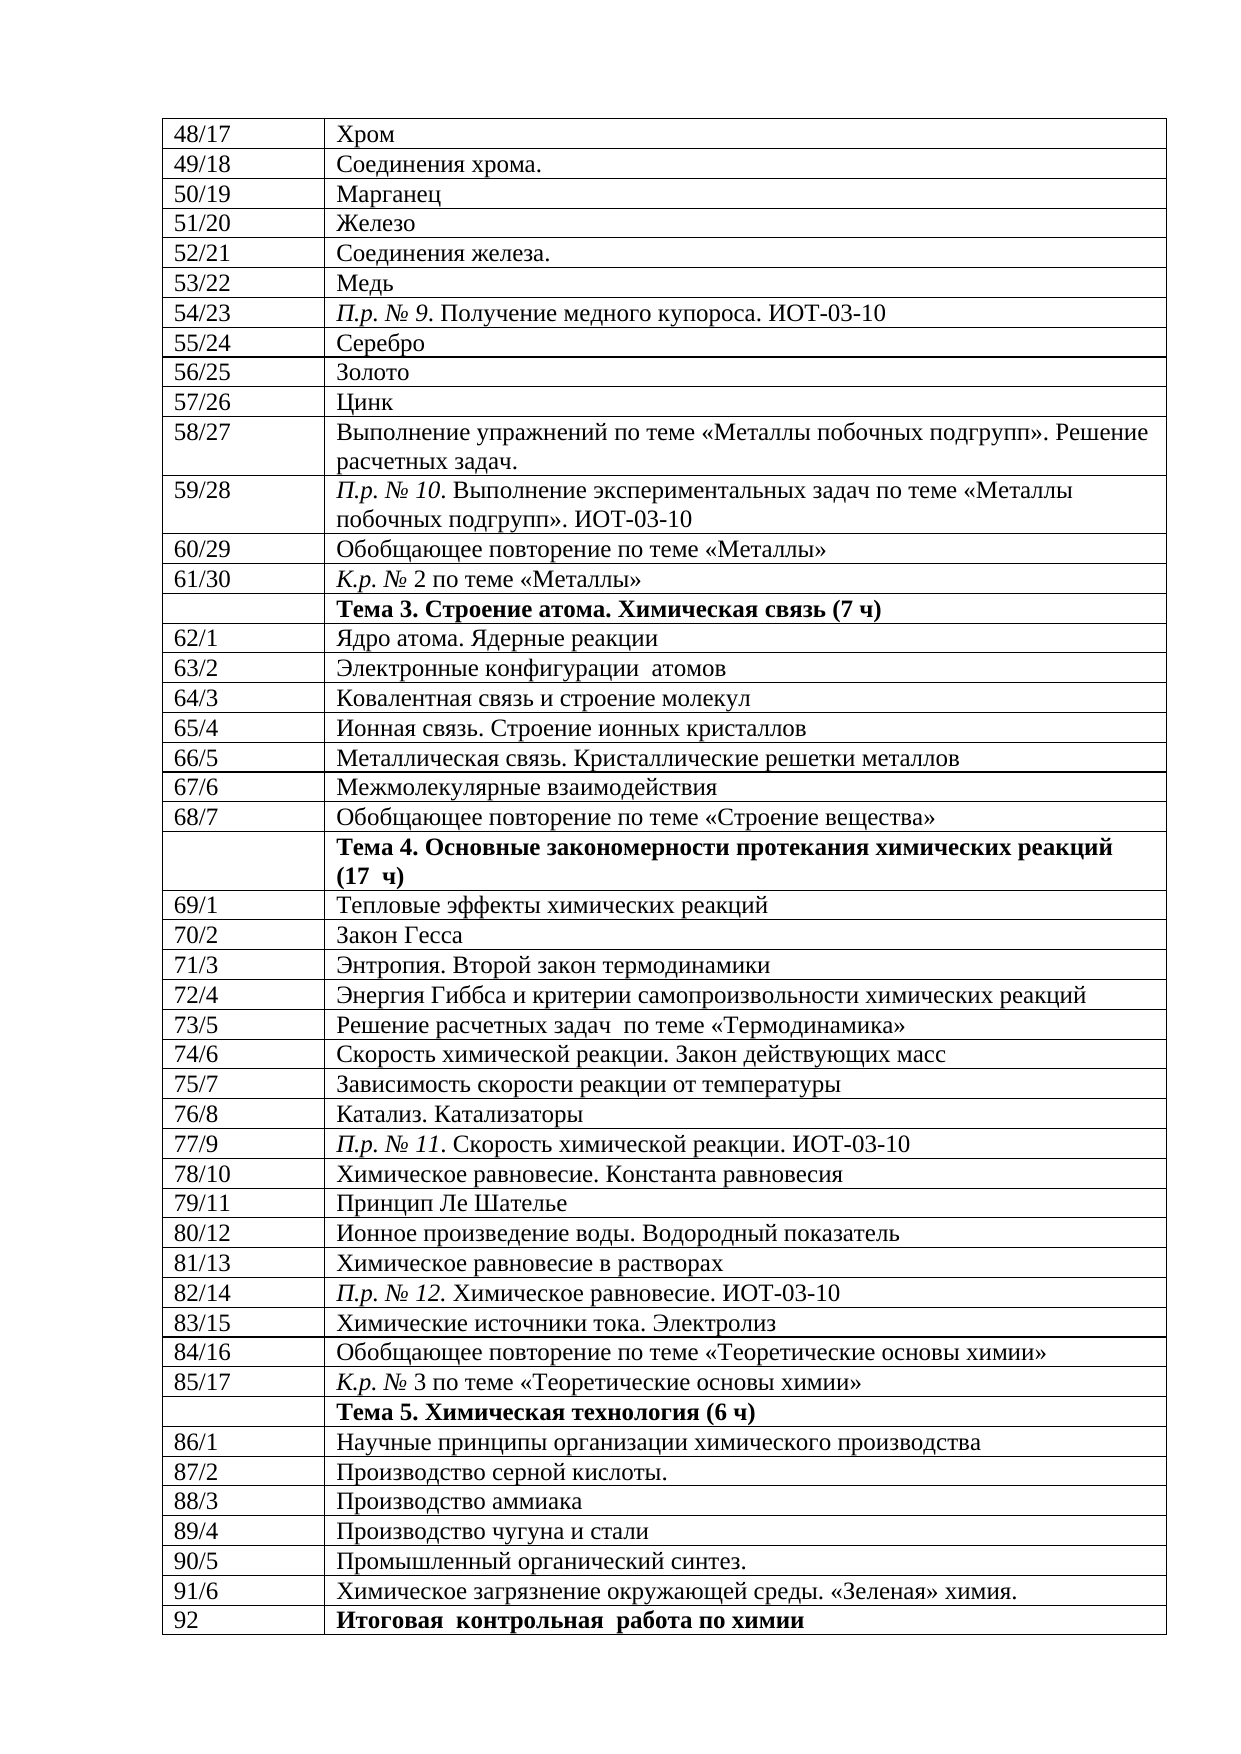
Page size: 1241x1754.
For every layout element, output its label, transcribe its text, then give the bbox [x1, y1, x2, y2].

table_cell 48/17 [163, 119, 324, 148]
table_cell Закон Гесса [325, 920, 1166, 949]
table_cell Серебро [325, 328, 1166, 356]
table_cell 79/11 [163, 1189, 324, 1217]
table_cell Тепловые эффекты химических реакций [325, 891, 1166, 919]
table_cell 57/26 [163, 387, 324, 416]
table_cell 89/4 [163, 1516, 324, 1545]
table_cell 91/6 [163, 1576, 324, 1604]
table_cell Электронные конфигурации атомов [325, 653, 1166, 682]
table_cell Соединения хрома. [325, 149, 1166, 178]
table_cell 54/23 [163, 298, 324, 327]
table_cell 86/1 [163, 1427, 324, 1456]
table_cell Производство чугуна и стали [325, 1516, 1166, 1545]
table_cell К.р. № 2 по теме «Металлы» [325, 564, 1166, 593]
table_cell Золото [325, 358, 1166, 386]
table_cell Цинк [325, 387, 1166, 416]
table_cell 76/8 [163, 1099, 324, 1128]
table_cell Химическое загрязнение окружающей среды. «Зеленая» химия. [325, 1576, 1166, 1604]
table_cell Ядро атома. Ядерные реакции [325, 624, 1166, 652]
table_cell Скорость химической реакции. Закон действующих масс [325, 1040, 1166, 1068]
table_cell Катализ. Катализаторы [325, 1099, 1166, 1128]
table_cell Производство аммиака [325, 1486, 1166, 1515]
table_cell Железо [325, 209, 1166, 237]
table_cell 56/25 [163, 358, 324, 386]
table_cell 62/1 [163, 624, 324, 652]
table_cell Межмолекулярные взаимодействия [325, 773, 1166, 801]
table_cell 71/3 [163, 950, 324, 979]
table_cell П.р. № 10. Выполнение экспериментальных задач по теме «Металлы побочных подгрупп». ИОТ-03-10 [325, 476, 1166, 533]
table_cell 67/6 [163, 773, 324, 801]
table_cell Энтропия. Второй закон термодинамики [325, 950, 1166, 979]
table_cell Решение расчетных задач по теме «Термодинамика» [325, 1010, 1166, 1038]
table_cell 61/30 [163, 564, 324, 593]
table_cell 51/20 [163, 209, 324, 237]
table_cell 66/5 [163, 743, 324, 771]
table_cell Итоговая контрольная работа по химии [325, 1606, 1166, 1634]
table_cell Марганец [325, 179, 1166, 207]
table_cell Обобщающее повторение по теме «Строение вещества» [325, 802, 1166, 831]
table_cell 90/5 [163, 1546, 324, 1575]
table_cell 68/7 [163, 802, 324, 831]
table_cell Принцип Ле Шателье [325, 1189, 1166, 1217]
table_cell [163, 594, 324, 622]
table_cell 53/22 [163, 268, 324, 297]
table_cell Хром [325, 119, 1166, 148]
table_cell 64/3 [163, 683, 324, 712]
table_cell 73/5 [163, 1010, 324, 1038]
table_cell Тема 3. Строение атома. Химическая связь (7 ч) [325, 594, 1166, 622]
table_cell Металлическая связь. Кристаллические решетки металлов [325, 743, 1166, 771]
table_cell Ионная связь. Строение ионных кристаллов [325, 713, 1166, 742]
table_cell 74/6 [163, 1040, 324, 1068]
table_cell 63/2 [163, 653, 324, 682]
table_cell 52/21 [163, 238, 324, 267]
table_cell 59/28 [163, 476, 324, 533]
table_cell 49/18 [163, 149, 324, 178]
table_cell Тема 5. Химическая технология (6 ч) [325, 1397, 1166, 1426]
table_cell 55/24 [163, 328, 324, 356]
table_cell [163, 1397, 324, 1426]
table_cell 92 [163, 1606, 324, 1634]
table_cell Энергия Гиббса и критерии самопроизвольности химических реакций [325, 980, 1166, 1009]
table_cell [163, 832, 324, 889]
table_cell Медь [325, 268, 1166, 297]
table_cell Производство серной кислоты. [325, 1457, 1166, 1485]
table_cell Тема 4. Основные закономерности протекания химических реакций (17 ч) [325, 832, 1166, 889]
table_cell К.р. № 3 по теме «Теоретические основы химии» [325, 1367, 1166, 1396]
table_cell 85/17 [163, 1367, 324, 1396]
table_cell Научные принципы организации химического производства [325, 1427, 1166, 1456]
table_cell 83/15 [163, 1308, 324, 1336]
table_cell 88/3 [163, 1486, 324, 1515]
table_cell 50/19 [163, 179, 324, 207]
table_cell Химическое равновесие в растворах [325, 1248, 1166, 1277]
table_cell Обобщающее повторение по теме «Теоретические основы химии» [325, 1338, 1166, 1366]
table_cell 80/12 [163, 1218, 324, 1247]
table_cell 87/2 [163, 1457, 324, 1485]
table_cell Ковалентная связь и строение молекул [325, 683, 1166, 712]
table_cell 81/13 [163, 1248, 324, 1277]
table_cell Зависимость скорости реакции от температуры [325, 1069, 1166, 1098]
table_cell 84/16 [163, 1338, 324, 1366]
table_cell П.р. № 11. Скорость химической реакции. ИОТ-03-10 [325, 1129, 1166, 1158]
table_cell Химическое равновесие. Константа равновесия [325, 1159, 1166, 1187]
table_cell 58/27 [163, 417, 324, 474]
table_cell 78/10 [163, 1159, 324, 1187]
table_cell 77/9 [163, 1129, 324, 1158]
table_cell Соединения железа. [325, 238, 1166, 267]
table_cell 70/2 [163, 920, 324, 949]
table_cell Химические источники тока. Электролиз [325, 1308, 1166, 1336]
table_cell Обобщающее повторение по теме «Металлы» [325, 534, 1166, 563]
table_cell 65/4 [163, 713, 324, 742]
table_cell 69/1 [163, 891, 324, 919]
table_cell Ионное произведение воды. Водородный показатель [325, 1218, 1166, 1247]
table_cell Выполнение упражнений по теме «Металлы побочных подгрупп». Решение расчетных задач. [325, 417, 1166, 474]
table_cell П.р. № 12. Химическое равновесие. ИОТ-03-10 [325, 1278, 1166, 1307]
table_cell 82/14 [163, 1278, 324, 1307]
table_cell П.р. № 9. Получение медного купороса. ИОТ-03-10 [325, 298, 1166, 327]
table_cell 75/7 [163, 1069, 324, 1098]
table_cell 72/4 [163, 980, 324, 1009]
table_cell 60/29 [163, 534, 324, 563]
table_cell Промышленный органический синтез. [325, 1546, 1166, 1575]
